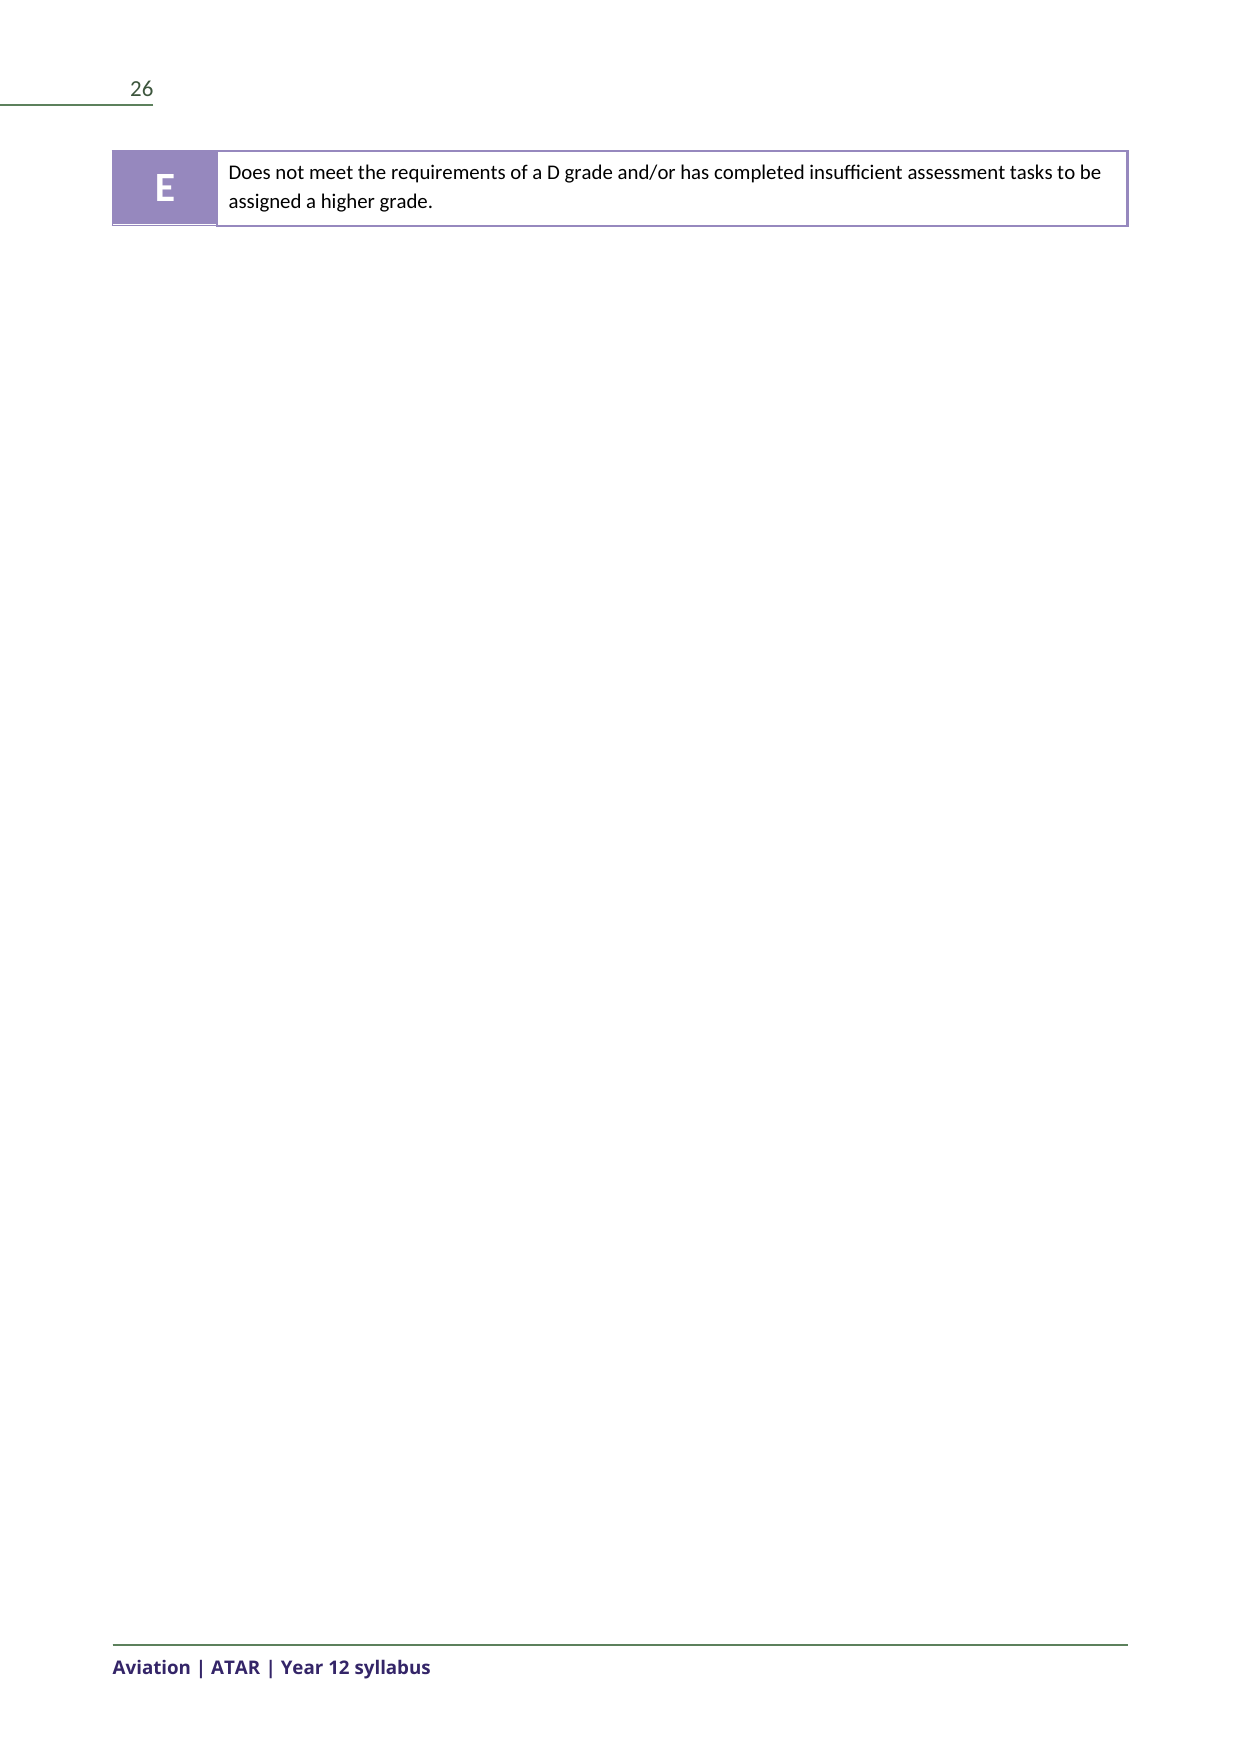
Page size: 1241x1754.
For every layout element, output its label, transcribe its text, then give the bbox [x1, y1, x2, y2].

table_header Does not meet the requirements of a D grade and/or has completed insufficient assessment tasks to be assigned a higher grade. [218, 152, 1126, 224]
table_header E [113, 152, 216, 224]
